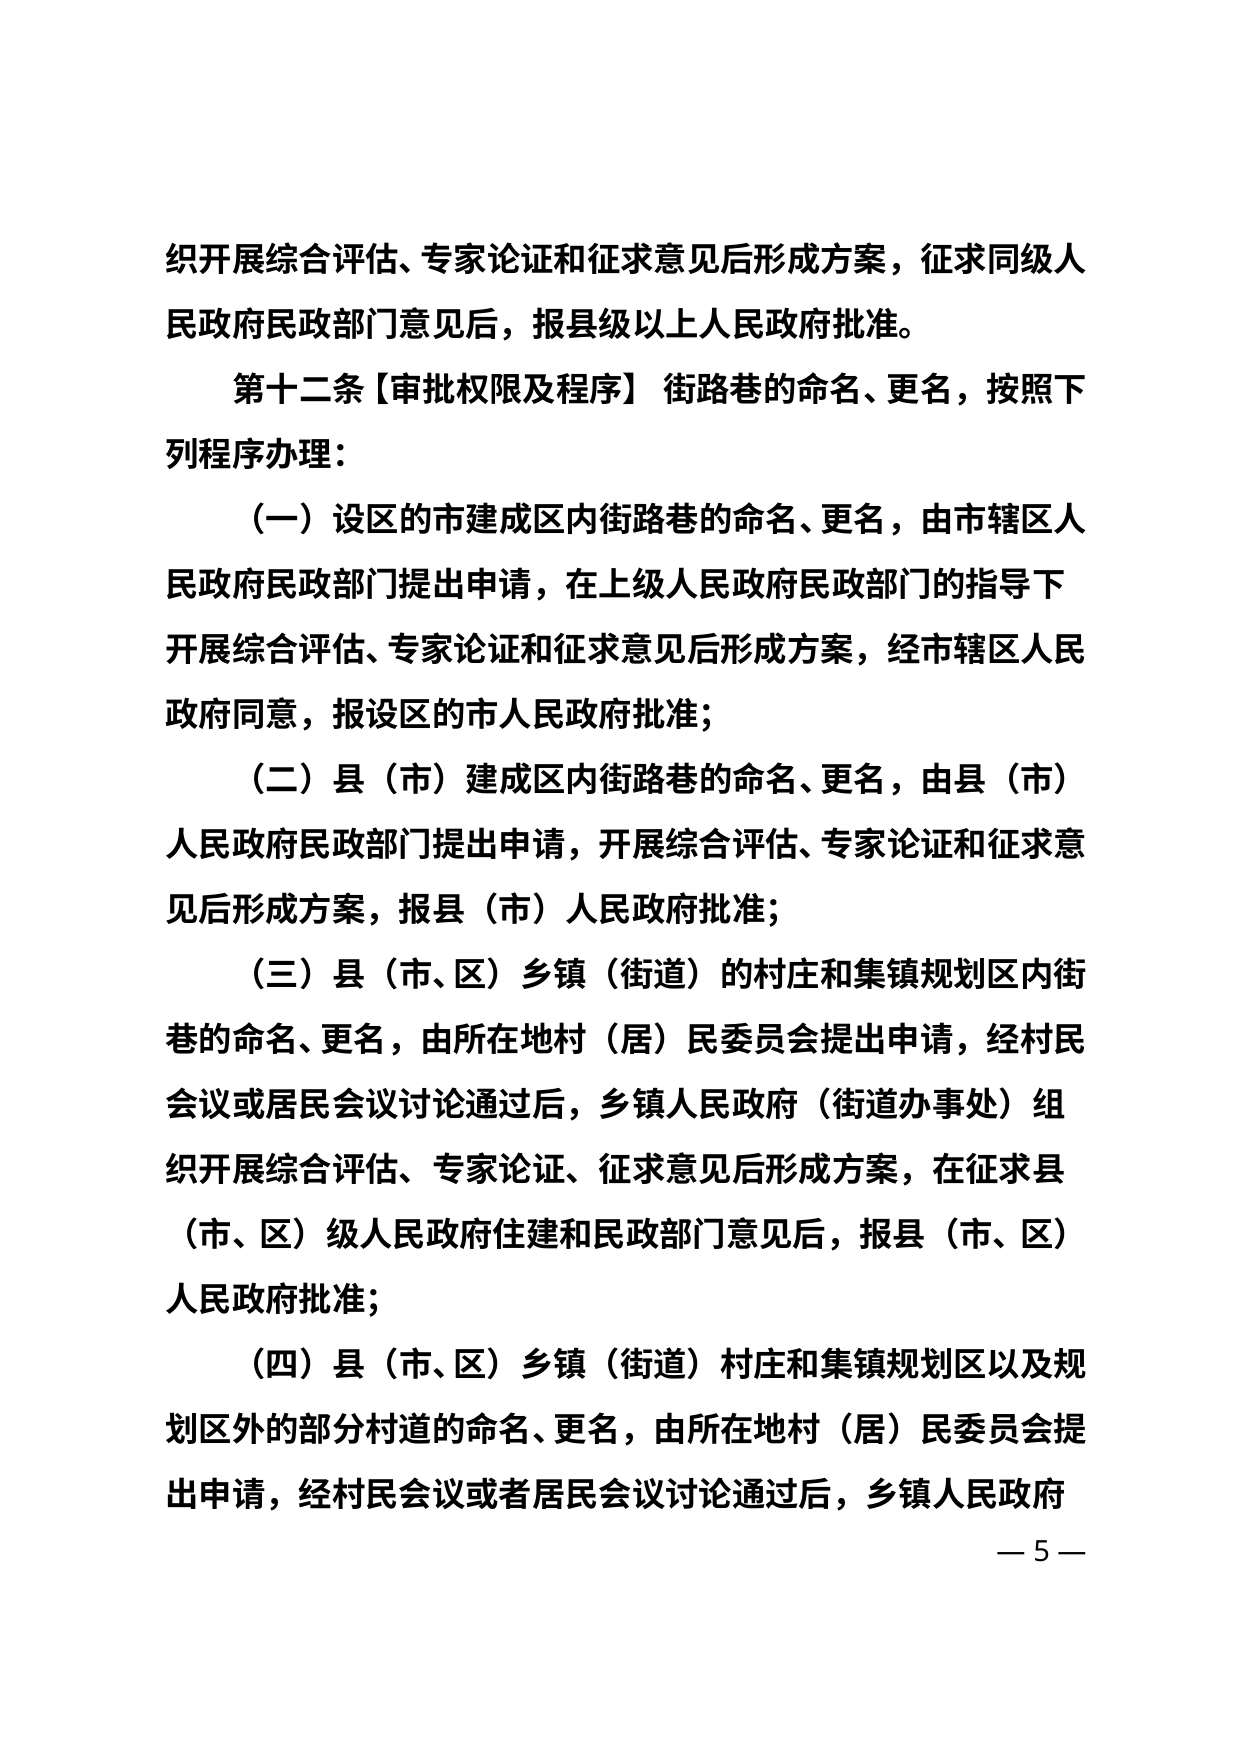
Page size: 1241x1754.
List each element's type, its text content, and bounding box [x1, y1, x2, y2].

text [165, 224, 1087, 289]
text 第十一条【审批权限及程序】 综合公园、社区公园、专类公园（植物园、动物园、儿童公园等）、游园等城市公园名称的命名、更名，由县（市、区）人民政府行业主管部门提出申请，组织开展综合评估、专家论证和征求意见后形成方案，征求同级人民政府民政部门意见后，报县级以上人民政府批准。 [165, 289, 1087, 614]
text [165, 1199, 1087, 1524]
text （一）设区的市建成区内街路巷的命名、更名，由市辖区人民政府民政部门提出申请，在上级人民政府民政部门的指导下开展综合评估、专家论证和征求意见后形成方案，经市辖区人民政府同意，报设区的市人民政府批准； [165, 744, 1087, 1004]
text 第十二条【审批权限及程序】 街路巷的命名、更名，按照下列程序办理： [165, 614, 1087, 744]
text （二）县（市）建成区内街路巷的命名、更名，由县（市）人民政府民政部门提出申请，开展综合评估、专家论证和征求意见后形成方案，报县（市）人民政府批准； [165, 1004, 1087, 1199]
